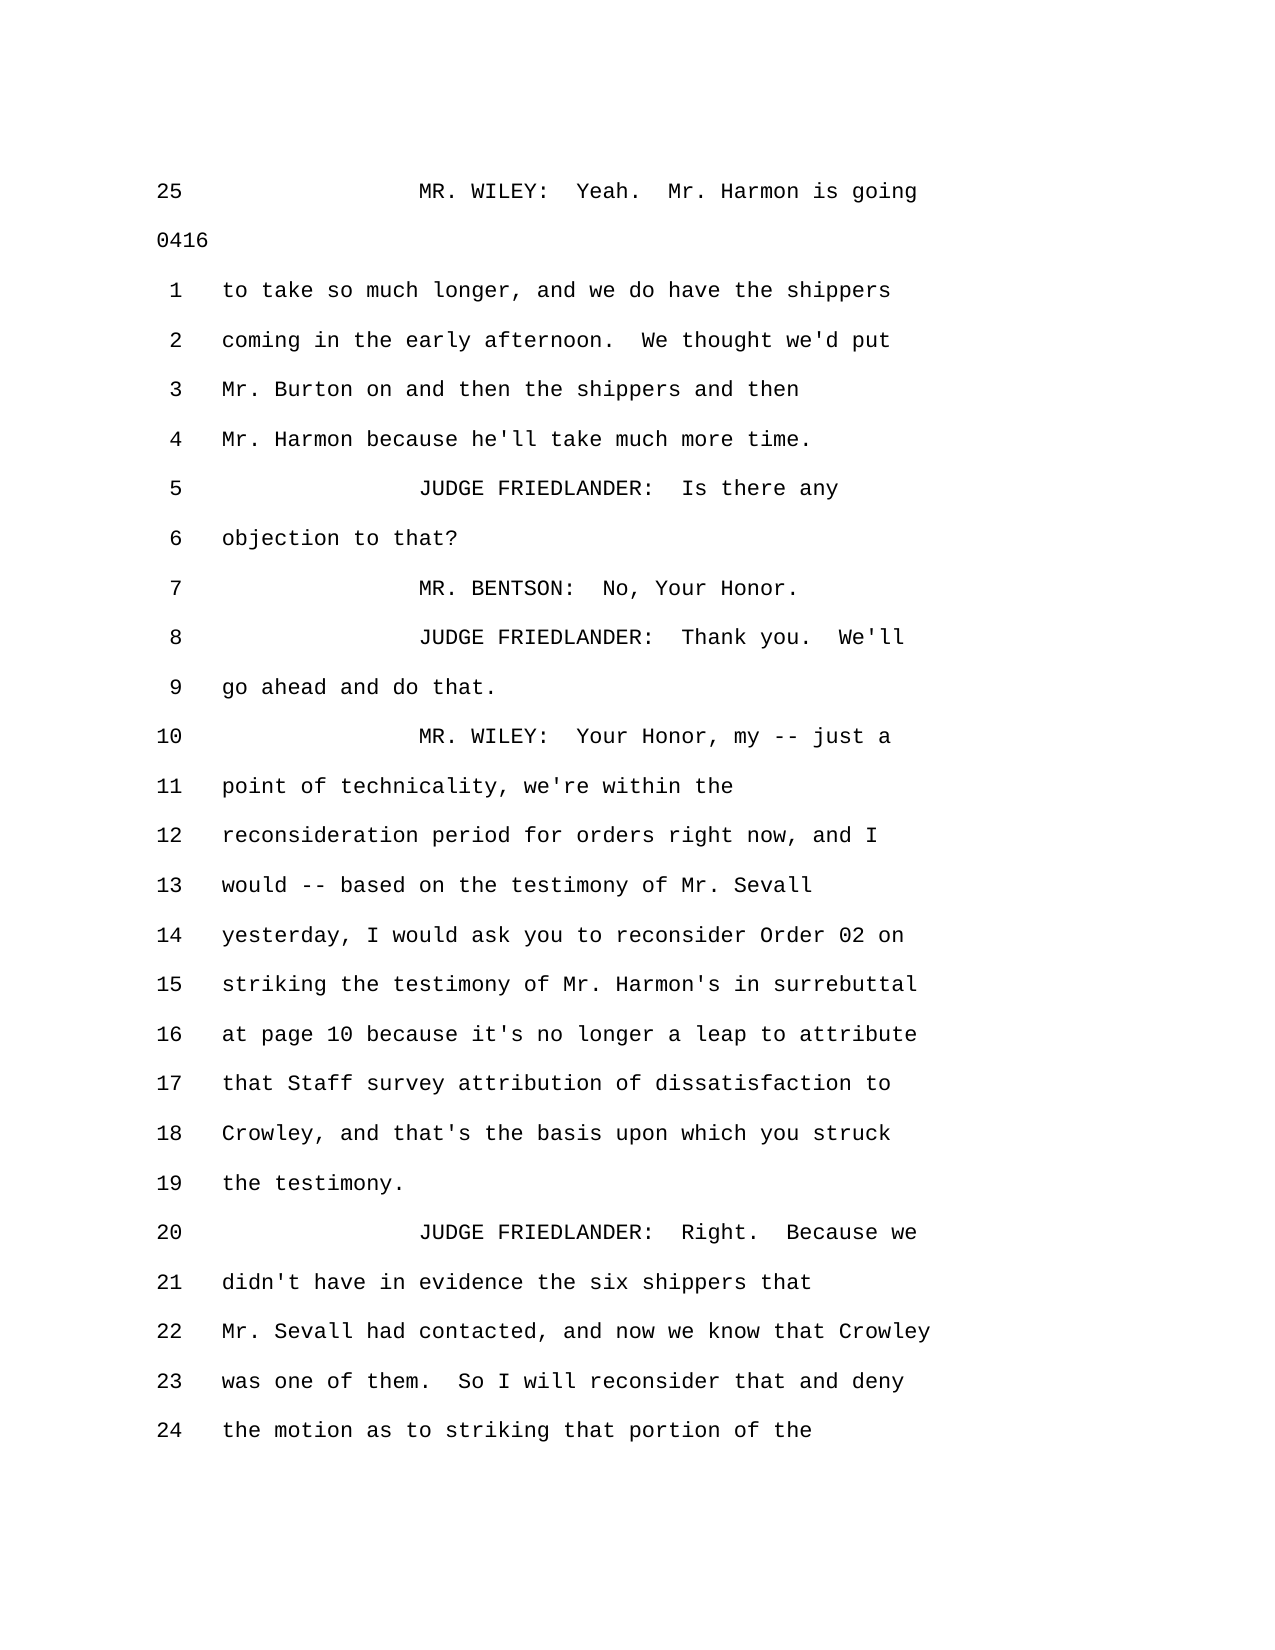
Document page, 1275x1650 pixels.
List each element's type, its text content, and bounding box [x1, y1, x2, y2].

text 25 MR. WILEY: Yeah. Mr. Harmon is going [156, 180, 1119, 205]
text 11 point of technicality, we're within the [156, 775, 1119, 800]
text 17 that Staff survey attribution of dissatisfaction to [156, 1072, 1119, 1097]
text 14 yesterday, I would ask you to reconsider Order 02 on [156, 924, 1119, 948]
text 13 would -- based on the testimony of Mr. Sevall [156, 874, 1119, 899]
text 15 striking the testimony of Mr. Harmon's in surrebuttal [156, 973, 1119, 998]
text 2 coming in the early afternoon. We thought we'd put [156, 329, 1119, 353]
text 8 JUDGE FRIEDLANDER: Thank you. We'll [156, 626, 1119, 651]
text 7 MR. BENTSON: No, Your Honor. [156, 577, 1119, 601]
text 24 the motion as to striking that portion of the [156, 1419, 1119, 1444]
text 3 Mr. Burton on and then the shippers and then [156, 378, 1119, 403]
text 19 the testimony. [156, 1172, 1119, 1196]
text 18 Crowley, and that's the basis upon which you struck [156, 1122, 1119, 1147]
text 23 was one of them. So I will reconsider that and deny [156, 1370, 1119, 1395]
text 22 Mr. Sevall had contacted, and now we know that Crowley [156, 1320, 1119, 1345]
text 12 reconsideration period for orders right now, and I [156, 824, 1119, 849]
text 0416 [156, 229, 1119, 254]
text 1 to take so much longer, and we do have the shippers [156, 279, 1119, 304]
text 9 go ahead and do that. [156, 676, 1119, 701]
text 5 JUDGE FRIEDLANDER: Is there any [156, 477, 1119, 502]
text 10 MR. WILEY: Your Honor, my -- just a [156, 725, 1119, 750]
text 6 objection to that? [156, 527, 1119, 552]
text 21 didn't have in evidence the six shippers that [156, 1271, 1119, 1296]
text 4 Mr. Harmon because he'll take much more time. [156, 428, 1119, 453]
text 16 at page 10 because it's no longer a leap to attribute [156, 1023, 1119, 1048]
text 20 JUDGE FRIEDLANDER: Right. Because we [156, 1221, 1119, 1246]
